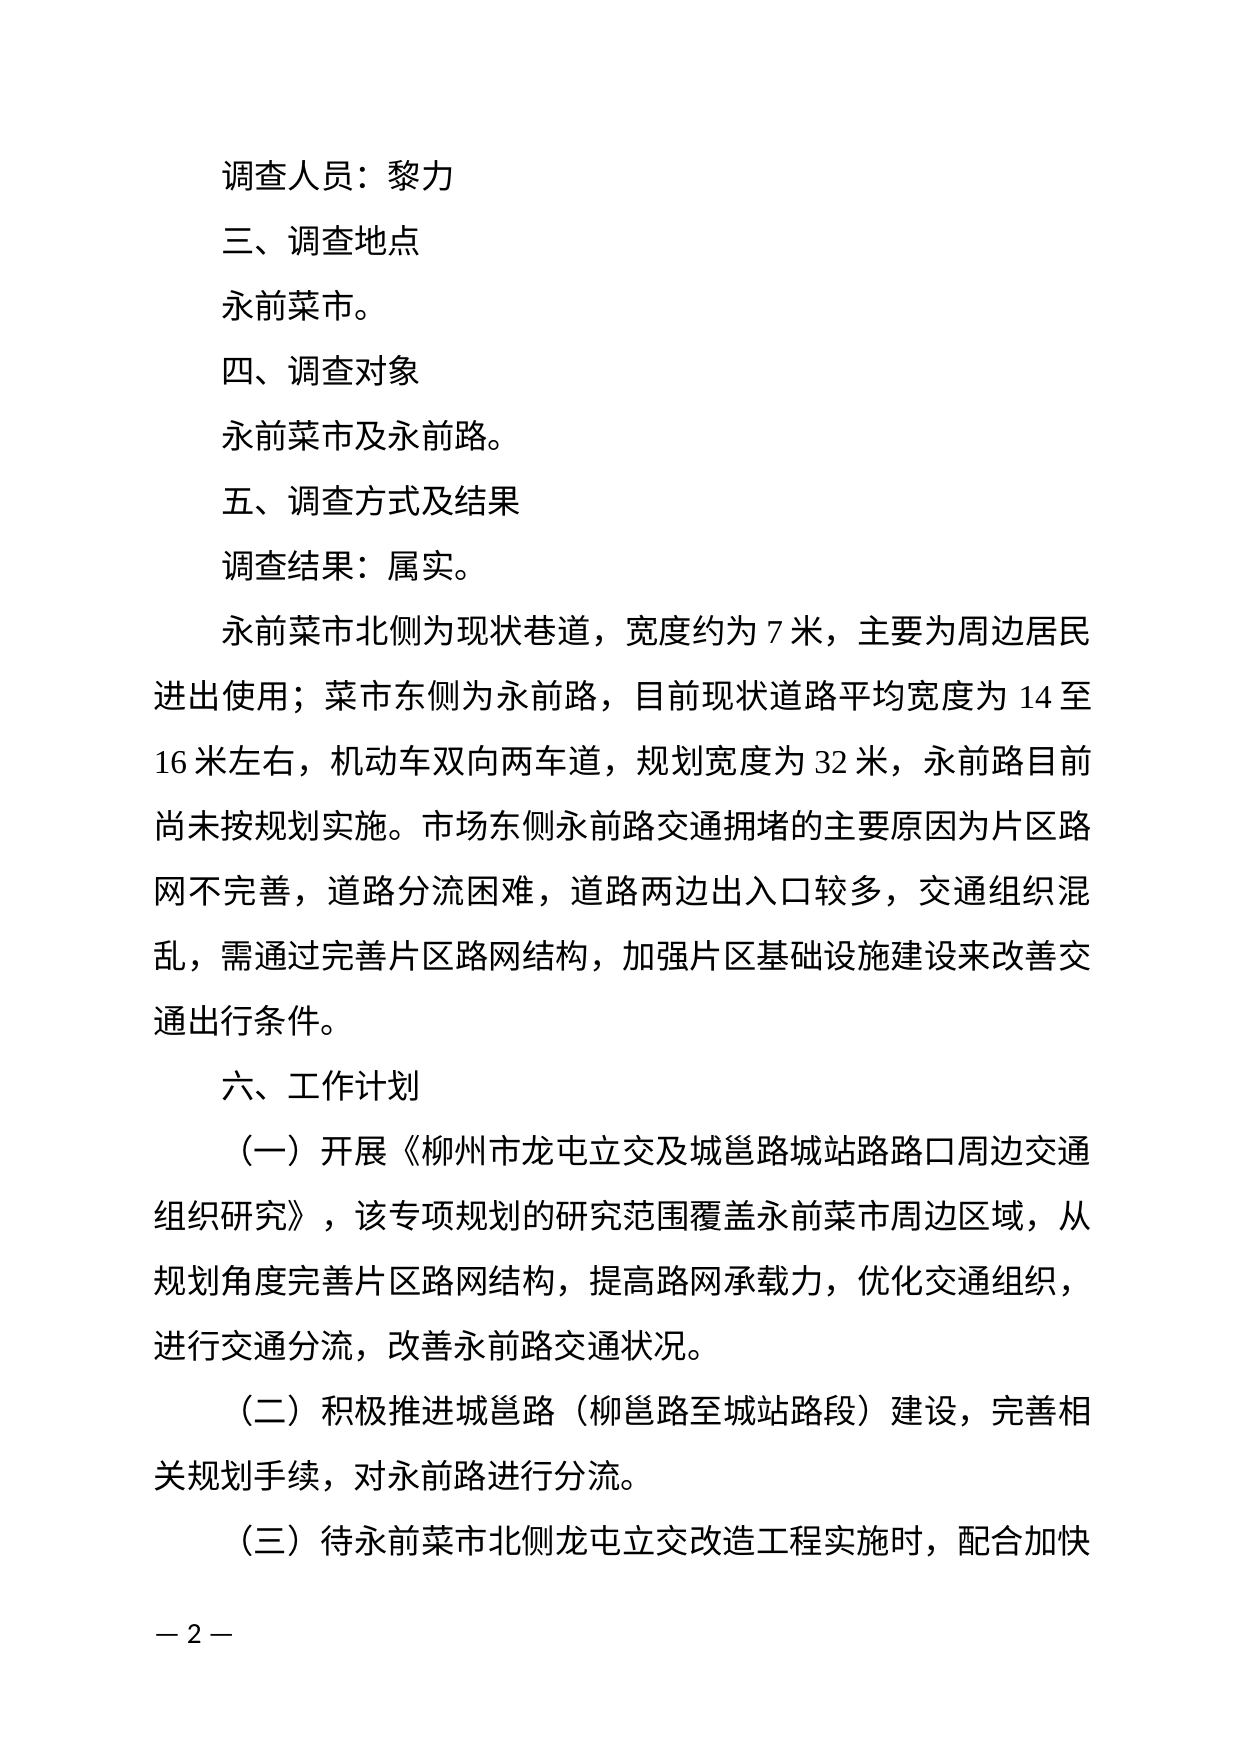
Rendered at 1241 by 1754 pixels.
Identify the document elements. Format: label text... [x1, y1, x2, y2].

text 调查结果：属实。 [153, 531, 1092, 596]
text 五、调查方式及结果 [153, 466, 1092, 531]
text 四、调查对象 [153, 336, 1092, 401]
text （一）开展《柳州市龙屯立交及城邕路城站路路口周边交通组织研究》，该专项规划的研究范围覆盖永前菜市周边区域，从规划角度完善片区路网结构，提高路网承载力，优化交通组织，进行交通分流，改善永前路交通状况。 [153, 1116, 1092, 1376]
text 永前菜市北侧为现状巷道，宽度约为7米，主要为周边居民进出使用；菜市东侧为永前路，目前现状道路平均宽度为14至16米左右，机动车双向两车道，规划宽度为32米，永前路目前尚未按规划实施。市场东侧永前路交通拥堵的主要原因为片区路网不完善，道路分流困难，道路两边出入口较多，交通组织混乱，需通过完善片区路网结构，加强片区基础设施建设来改善交通出行条件。 [153, 596, 1092, 1051]
text 六、工作计划 [153, 1051, 1092, 1116]
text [153, 1506, 1092, 1571]
text 三、调查地点 [153, 206, 1092, 271]
text 永前菜市。 [153, 271, 1092, 336]
text 永前菜市及永前路。 [153, 401, 1092, 466]
text （二）积极推进城邕路（柳邕路至城站路段）建设，完善相关规划手续，对永前路进行分流。 [153, 1376, 1092, 1506]
text 调查人员：黎力 [153, 141, 1092, 206]
